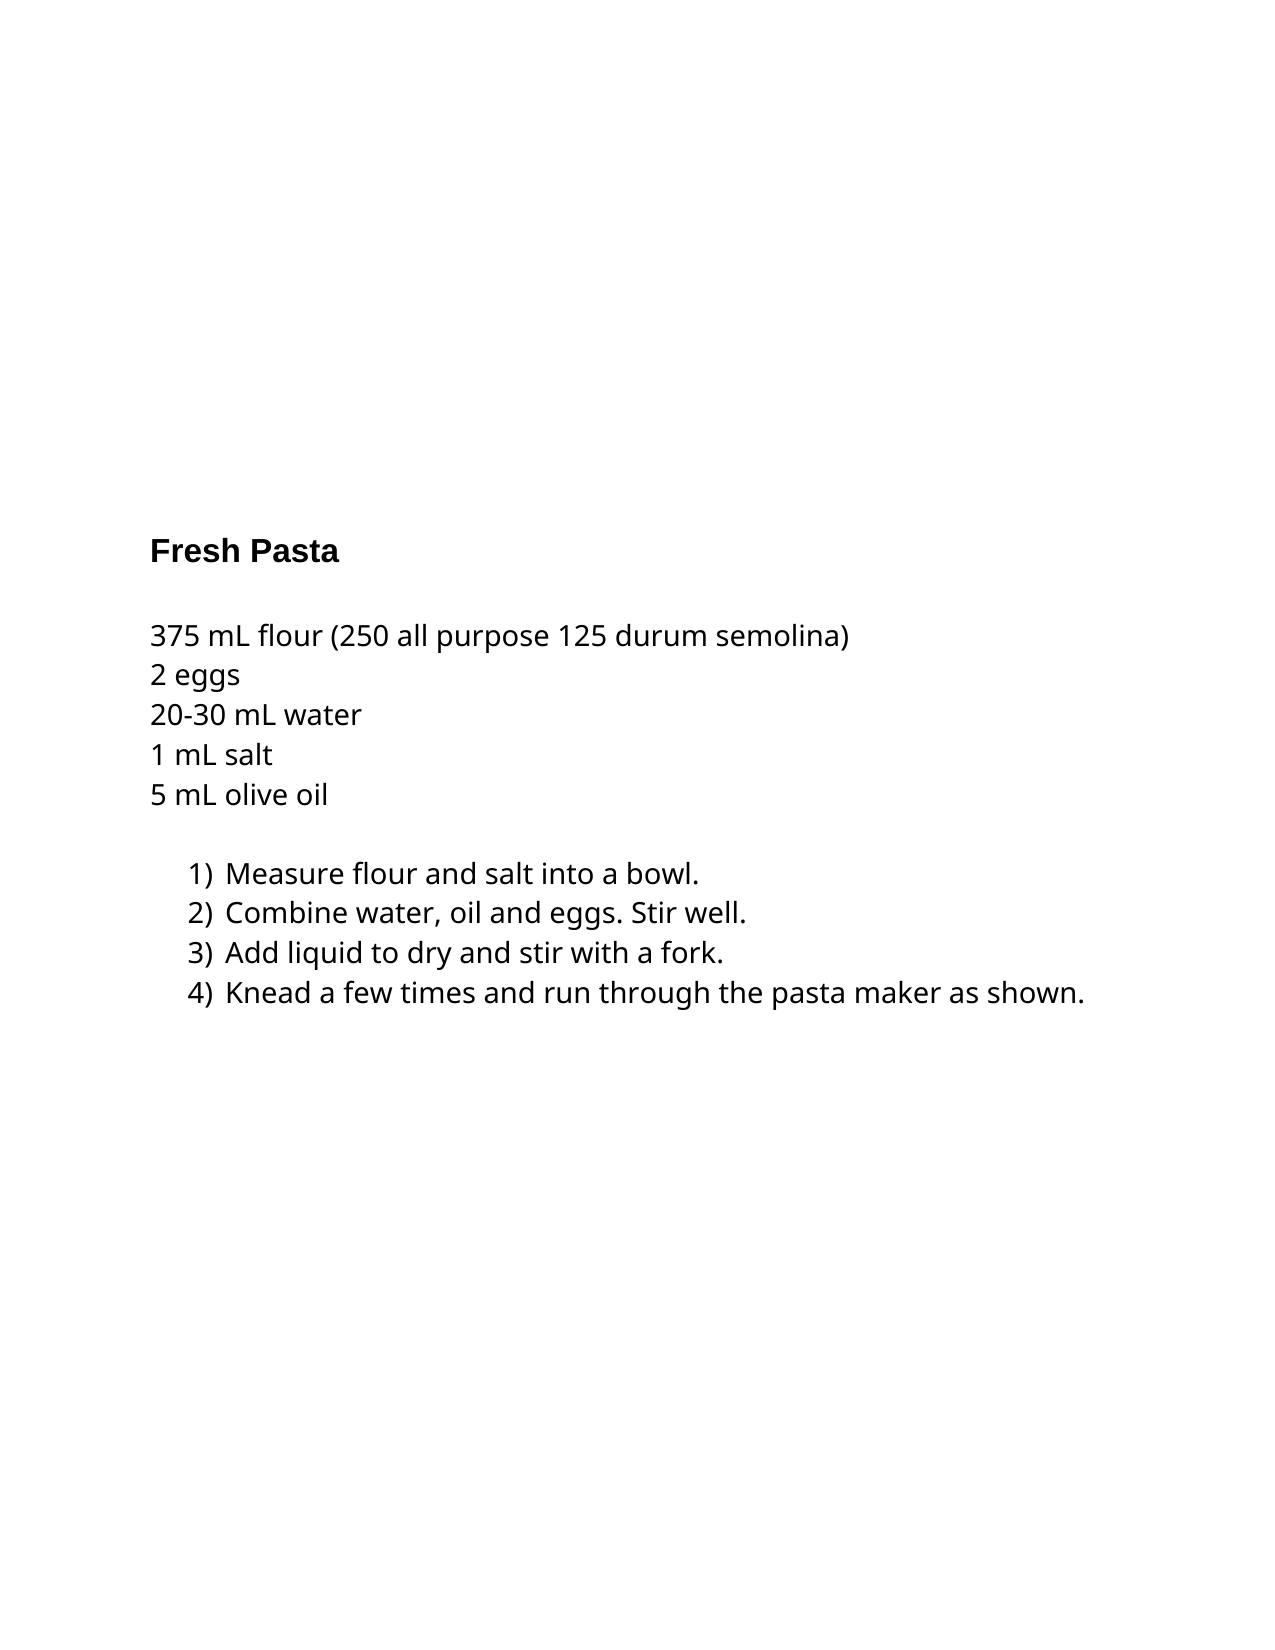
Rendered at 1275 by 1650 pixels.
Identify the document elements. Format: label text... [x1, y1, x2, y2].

list Combine water, oil and eggs. Stir well. [187, 893, 1125, 932]
text 1 mL salt [150, 734, 1125, 774]
text 5 mL olive oil [150, 774, 1125, 813]
text 2 eggs [150, 655, 1125, 694]
list Add liquid to dry and stir with a fork. [187, 932, 1125, 972]
list Measure flour and salt into a bowl. [187, 853, 1125, 893]
list Knead a few times and run through the pasta maker as shown. [187, 972, 1125, 1012]
text 20-30 mL water [150, 694, 1125, 734]
text 375 mL flour (250 all purpose 125 durum semolina) [150, 615, 1125, 655]
title Fresh Pasta [150, 531, 1125, 569]
